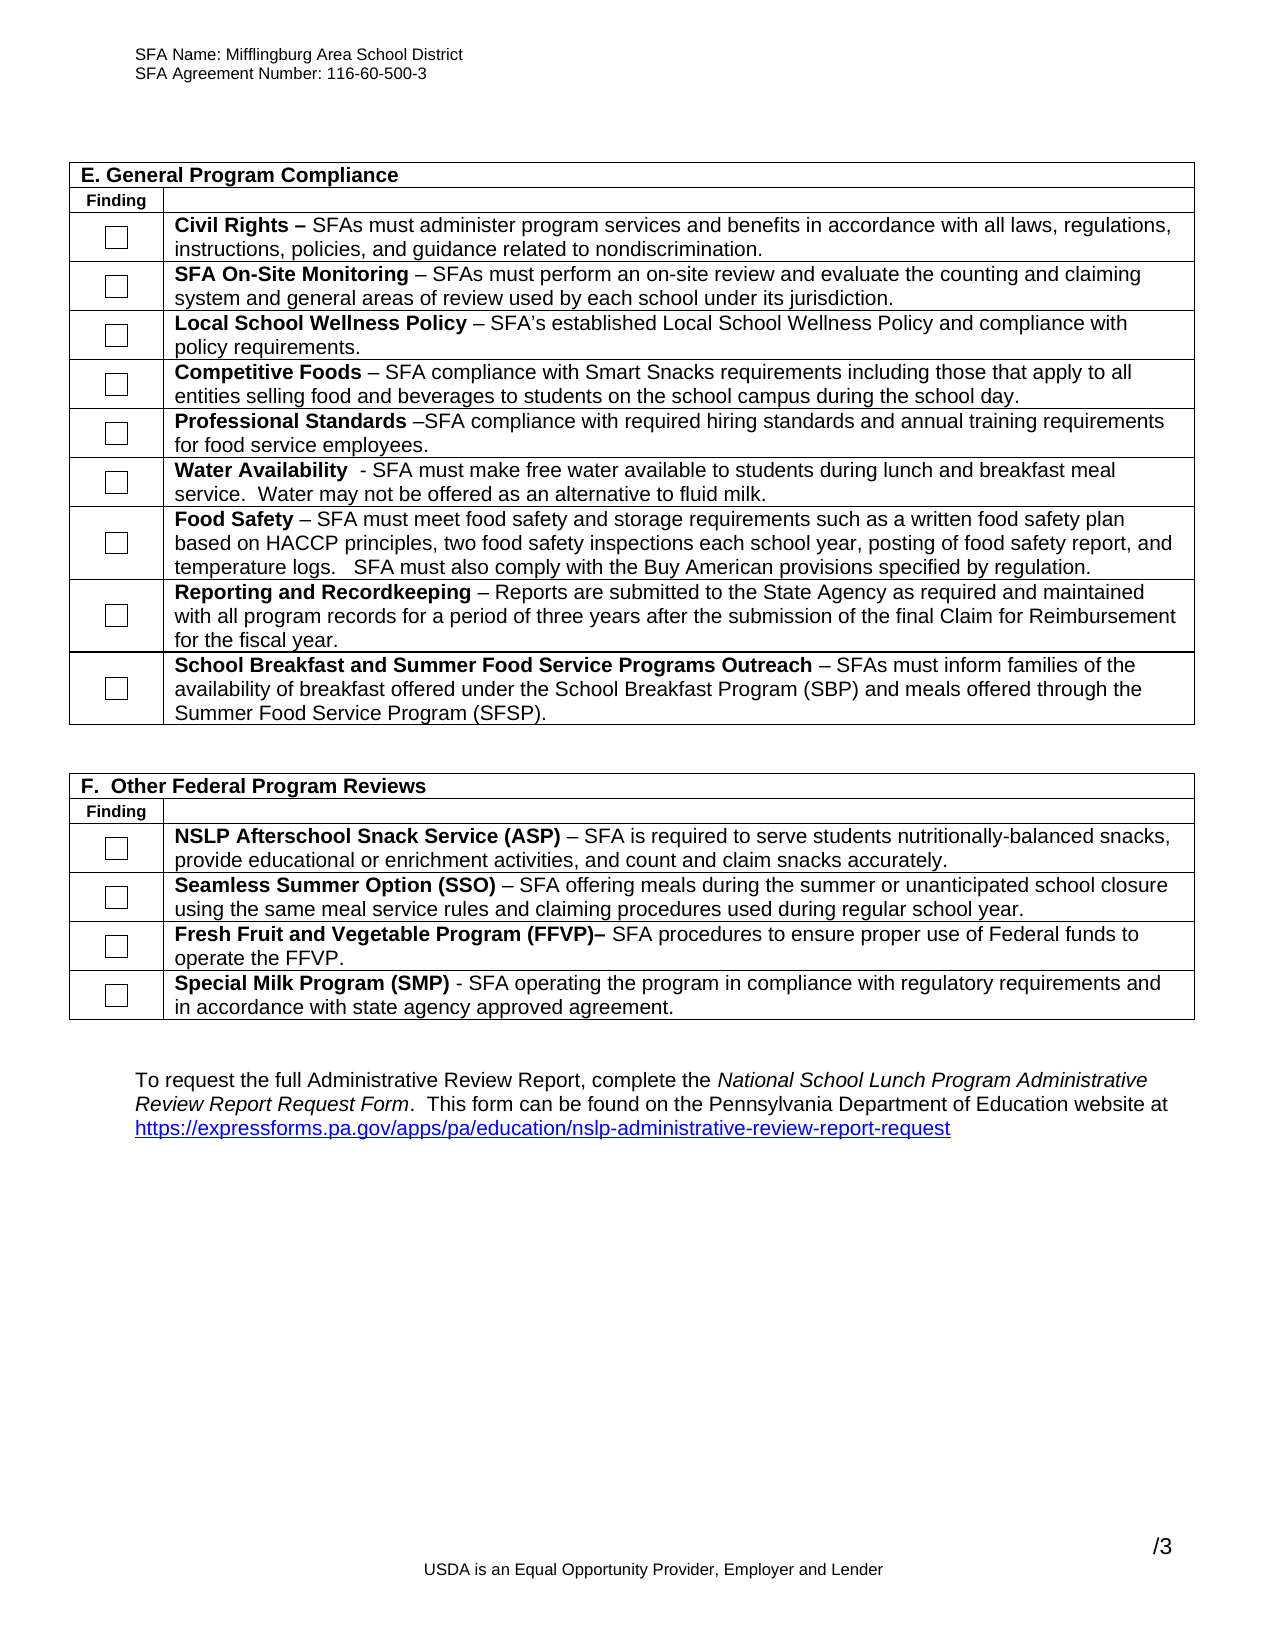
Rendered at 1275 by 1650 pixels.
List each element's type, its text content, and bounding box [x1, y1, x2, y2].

table_cell [70, 507, 163, 578]
table_cell [164, 188, 1194, 212]
table_cell Civil Rights – SFAs must administer program services and benefits in accordance with all laws, regulations, instructions, policies, and guidance related to nondiscrimination. [164, 213, 1194, 261]
table_cell [70, 458, 163, 506]
table_header F. Other Federal Program Reviews [70, 774, 1194, 798]
table_cell Local School Wellness Policy – SFA’s established Local School Wellness Policy and compliance with policy requirements. [164, 311, 1194, 359]
text To request the full Administrative Review Report, complete the National School Lunch Program Administrative Review Report Request Form. This form can be found on the Pennsylvania Department of Education website at [135, 1068, 1172, 1116]
table_cell Seamless Summer Option (SSO) – SFA offering meals during the summer or unanticipated school closure using the same meal service rules and claiming procedures used during regular school year. [164, 873, 1194, 921]
table_cell Reporting and Recordkeeping – Reports are submitted to the State Agency as required and maintained with all program records for a period of three years after the submission of the final Claim for Reimbursement for the fiscal year. [164, 580, 1194, 651]
table_cell Water Availability - SFA must make free water available to students during lunch and breakfast meal service. Water may not be offered as an alternative to fluid milk. [164, 458, 1194, 506]
table_cell NSLP Afterschool Snack Service (ASP) – SFA is required to serve students nutritionally-balanced snacks, provide educational or enrichment activities, and count and claim snacks accurately. [164, 824, 1194, 872]
table_cell Finding [70, 799, 163, 823]
table_cell Special Milk Program (SMP) - SFA operating the program in compliance with regulatory requirements and in accordance with state agency approved agreement. [164, 971, 1194, 1019]
table_cell [164, 799, 1194, 823]
table_cell [70, 311, 163, 359]
table_cell Food Safety – SFA must meet food safety and storage requirements such as a written food safety plan based on HACCP principles, two food safety inspections each school year, posting of food safety report, and temperature logs. SFA must also comply with the Buy American provisions specified by regulation. [164, 507, 1194, 578]
table_cell [70, 213, 163, 261]
table_cell [70, 824, 163, 872]
table_header E. General Program Compliance [70, 163, 1194, 187]
table_cell SFA On-Site Monitoring – SFAs must perform an on-site review and evaluate the counting and claiming system and general areas of review used by each school under its jurisdiction. [164, 262, 1194, 310]
table_cell School Breakfast and Summer Food Service Programs Outreach – SFAs must inform families of the availability of breakfast offered under the School Breakfast Program (SBP) and meals offered through the Summer Food Service Program (SFSP). [164, 653, 1194, 724]
table_cell Fresh Fruit and Vegetable Program (FFVP)– SFA procedures to ensure proper use of Federal funds to operate the FFVP. [164, 922, 1194, 970]
table_cell [70, 360, 163, 408]
text https://expressforms.pa.gov/apps/pa/education/nslp-administrative-review-report-request [135, 1116, 1172, 1140]
table_cell [70, 580, 163, 651]
table_cell Professional Standards –SFA compliance with required hiring standards and annual training requirements for food service employees. [164, 409, 1194, 457]
table_cell Finding [70, 188, 163, 212]
table_cell [70, 262, 163, 310]
table_cell [70, 653, 163, 724]
table_cell [70, 409, 163, 457]
table_cell [70, 922, 163, 970]
table_cell Competitive Foods – SFA compliance with Smart Snacks requirements including those that apply to all entities selling food and beverages to students on the school campus during the school day. [164, 360, 1194, 408]
table_cell [70, 873, 163, 921]
table_cell [70, 971, 163, 1019]
